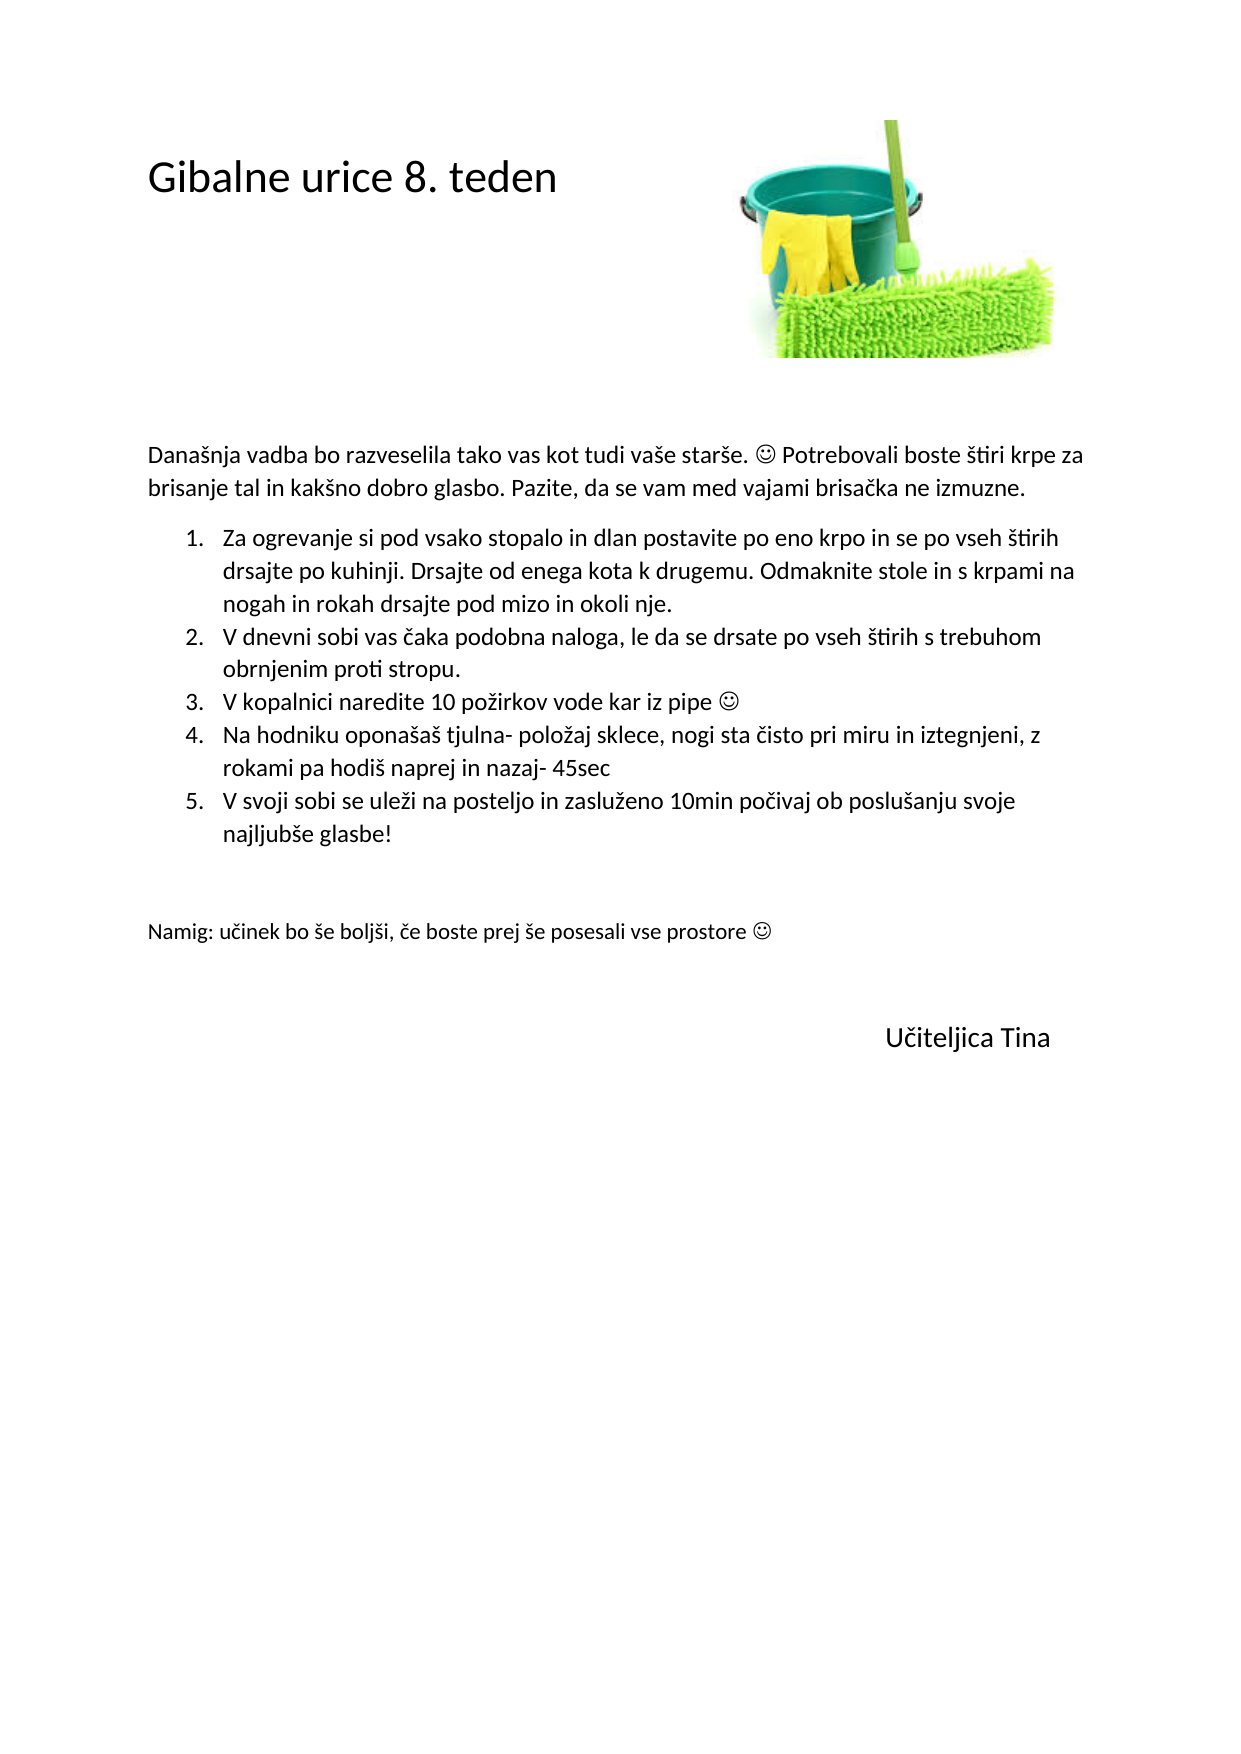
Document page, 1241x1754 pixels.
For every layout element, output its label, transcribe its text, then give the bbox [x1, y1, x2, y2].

list V kopalnici naredite 10 požirkov vode kar iz pipe [185, 687, 1093, 717]
list V dnevni sobi vas čaka podobna naloga, le da se drsate po vseh štirih s trebuhom obrnjenim proti stropu. [185, 621, 1093, 684]
text Današnja vadba bo razveselila tako vas kot tudi vaše starše. Potrebovali boste štiri krpe za brisanje tal in kakšno dobro glasbo. Pazite, da se vam med vajami brisačka ne izmuzne. [148, 439, 1093, 503]
list V svoji sobi se uleži na posteljo in zasluženo 10min počivaj ob poslušanju svoje najljubše glasbe! [185, 785, 1093, 849]
text Učiteljica Tina [811, 1019, 1093, 1055]
text Namig: učinek bo še boljši, če boste prej še posesali vse prostore [148, 917, 1093, 945]
text Gibalne urice 8. teden [148, 148, 682, 203]
list Za ogrevanje si pod vsako stopalo in dlan postavite po eno krpo in se po vseh štirih drsajte po kuhinji. Drsajte od enega kota k drugemu. Odmaknite stole in s krpami na nogah in rokah drsajte pod mizo in okoli nje. [185, 522, 1093, 618]
picture [697, 120, 1094, 358]
list Na hodniku oponašaš tjulna- položaj sklece, nogi sta čisto pri miru in iztegnjeni, z rokami pa hodiš naprej in nazaj- 45sec [185, 719, 1093, 783]
